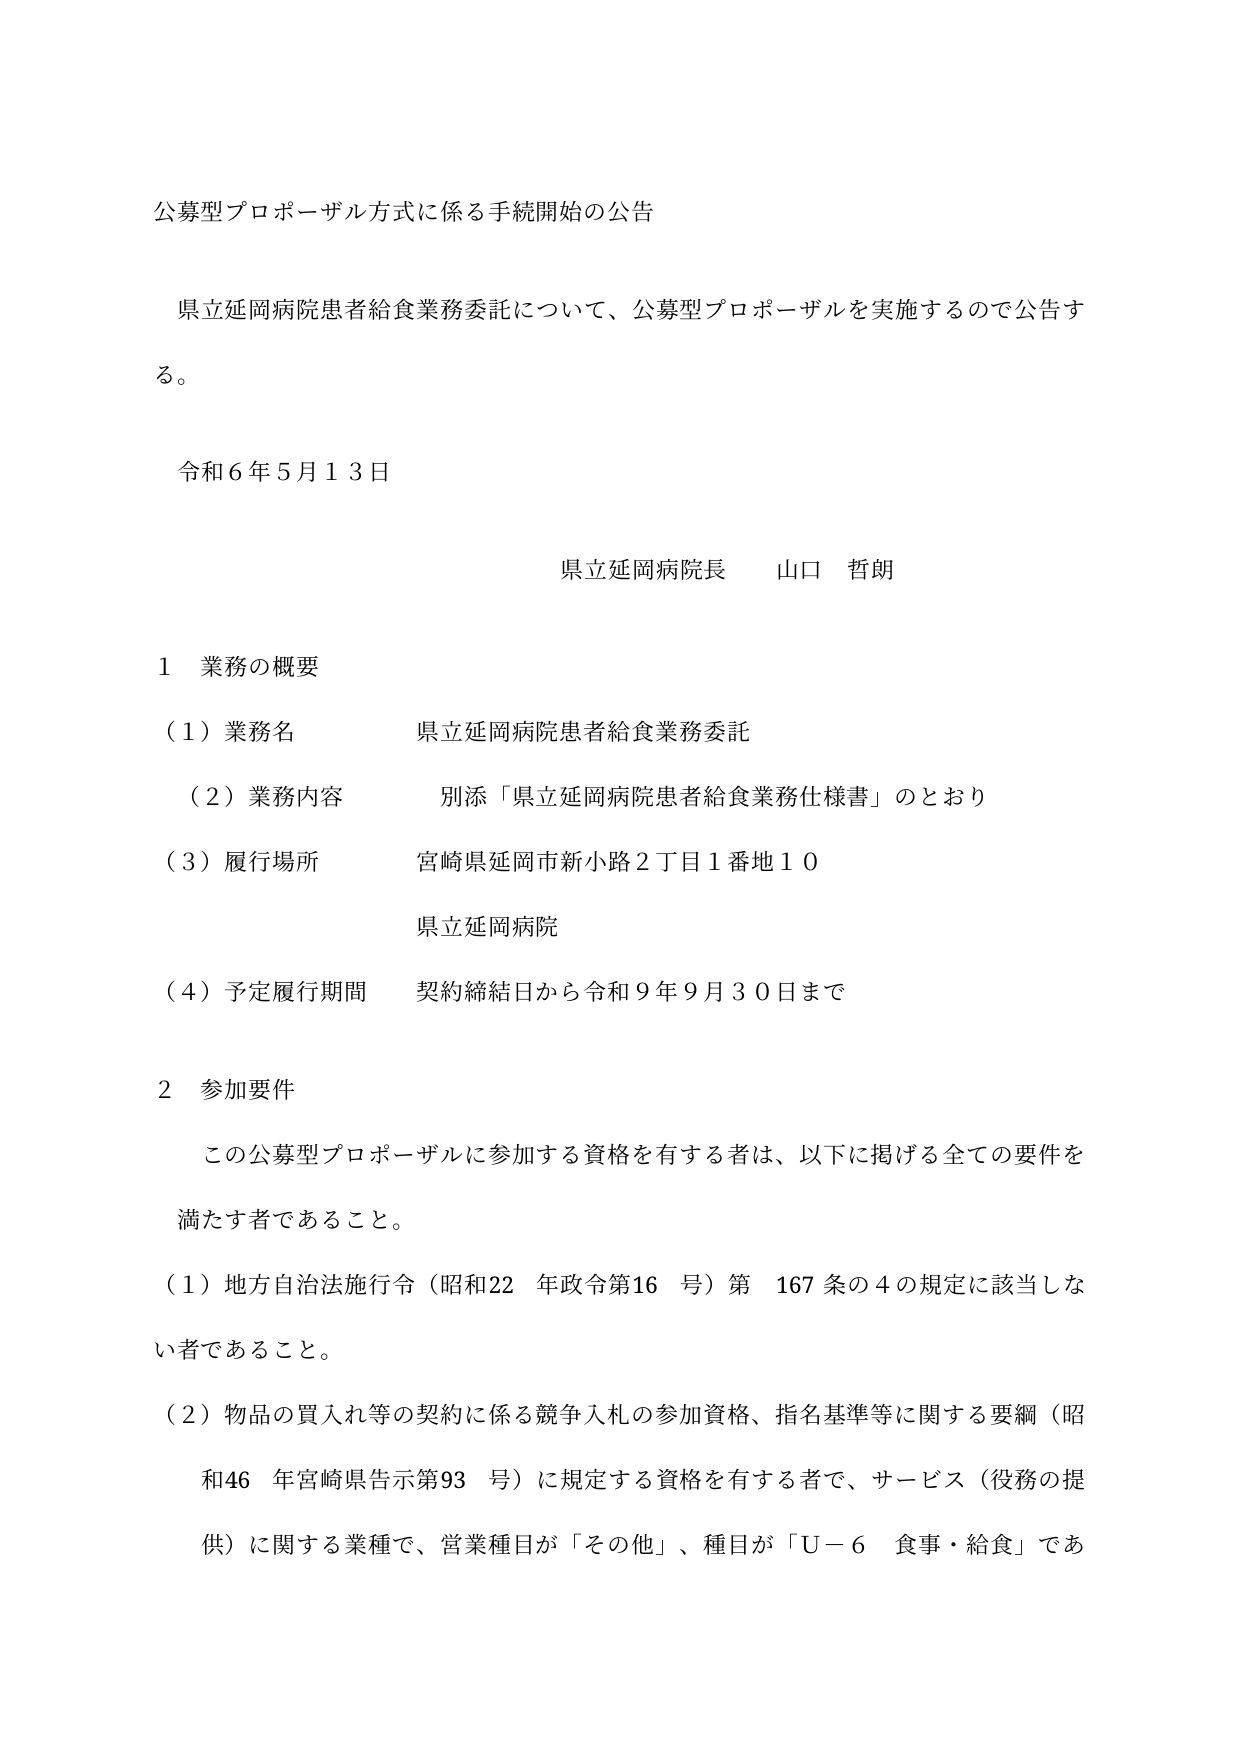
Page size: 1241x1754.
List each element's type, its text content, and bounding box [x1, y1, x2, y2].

text （１）地方自治法施行令（昭和22年政令第16号）第 167条の４の規定に該当しない者であること。 [153, 1251, 1087, 1381]
text 令和６年５月１３日 [153, 438, 1087, 503]
text （４）予定履行期間 契約締結日から令和９年９月３０日まで [153, 958, 1087, 1023]
text （１）業務名 県立延岡病院患者給食業務委託 [153, 698, 1087, 763]
text 県立延岡病院患者給食業務委託について、公募型プロポーザルを実施するので公告する。 [153, 276, 1087, 406]
text 公募型プロポーザル方式に係る手続開始の公告 [153, 178, 1087, 243]
text （２）業務内容 別添「県立延岡病院患者給食業務仕様書」のとおり [155, 763, 1087, 828]
text １ 業務の概要 [153, 633, 1087, 698]
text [153, 1381, 1087, 1576]
text この公募型プロポーザルに参加する資格を有する者は、以下に掲げる全ての要件を満たす者であること。 [174, 1121, 1087, 1251]
text ２ 参加要件 [153, 1056, 1087, 1121]
text 県立延岡病院 [153, 893, 1087, 958]
text 県立延岡病院長 山口 哲朗 [153, 536, 1087, 601]
text （３）履行場所 宮崎県延岡市新小路２丁目１番地１０ [153, 828, 1087, 893]
